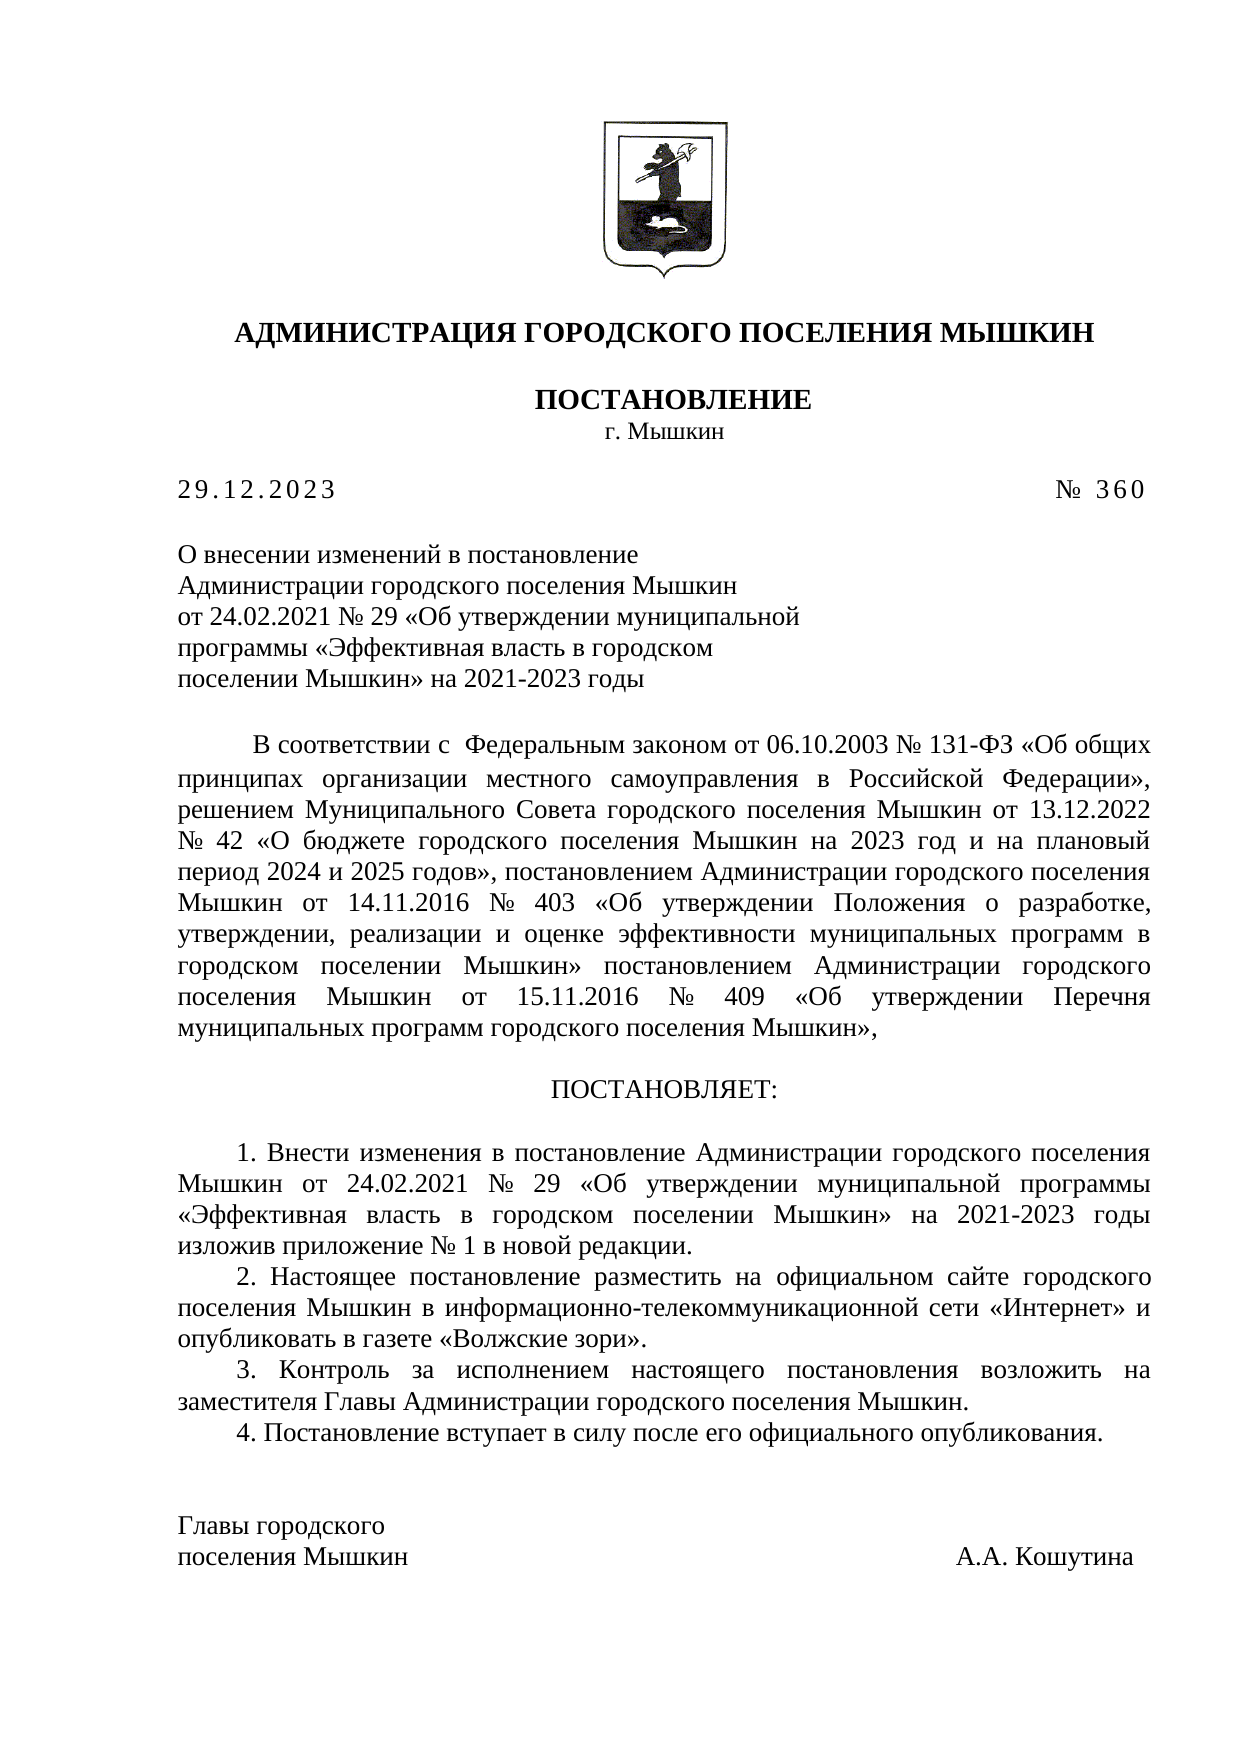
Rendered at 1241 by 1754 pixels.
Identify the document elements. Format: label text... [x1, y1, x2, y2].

text программы «Эффективная власть в городском [177, 631, 1152, 663]
text 29.12.2023 № 360 [177, 473, 1152, 504]
text г. Мышкин [177, 416, 1152, 444]
text 3. Контроль за исполнением настоящего постановления возложить на заместителя Главы Администрации городского поселения Мышкин. [177, 1354, 1152, 1416]
text от 24.02.2021 № 29 «Об утверждении муниципальной [177, 600, 1152, 631]
text В соответствии с Федеральным законом от 06.10.2003 № 131-ФЗ «Об общих принципах организации местного самоуправления в Российской Федерации», решением Муниципального Совета городского поселения Мышкин от 13.12.2022 № 42 «О бюджете городского поселения Мышкин на 2023 год и на плановый период 2024 и 2025 годов», постановлением Администрации городского поселения Мышкин от 14.11.2016 № 403 «Об утверждении Положения о разработке, утверждении, реализации и оценке эффективности муниципальных программ в городском поселении Мышкин» постановлением Администрации городского поселения Мышкин от 15.11.2016 № 409 «Об утверждении Перечня муниципальных программ городского поселения Мышкин», [177, 725, 1152, 1042]
text 2. Настоящее постановление разместить на официальном сайте городского поселения Мышкин в информационно-телекоммуникационной сети «Интернет» и опубликовать в газете «Волжские зори». [177, 1260, 1152, 1354]
text Администрации городского поселения Мышкин [177, 569, 1152, 600]
text поселении Мышкин» на 2021-2023 годы [177, 663, 1152, 694]
text 1. Внести изменения в постановление Администрации городского поселения Мышкин от 24.02.2021 № 29 «Об утверждении муниципальной программы «Эффективная власть в городском поселении Мышкин» на 2021-2023 годы изложив приложение № 1 в новой редакции. [177, 1136, 1152, 1260]
text Главы городского [177, 1509, 1137, 1541]
text 4. Постановление вступает в силу после его официального опубликования. [177, 1416, 1152, 1447]
picture [589, 69, 740, 280]
text ПОСТАНОВЛЕНИЕ [177, 382, 1152, 416]
text О внесении изменений в постановление [177, 538, 1152, 569]
text ПОСТАНОВЛЯЕТ: [177, 1073, 1152, 1104]
text поселения Мышкин А.А. Кошутина [177, 1541, 1137, 1572]
subtitle АДМИНИСТРАЦИЯ ГОРОДСКОГО ПОСЕЛЕНИЯ МЫШКИН [177, 315, 1152, 349]
